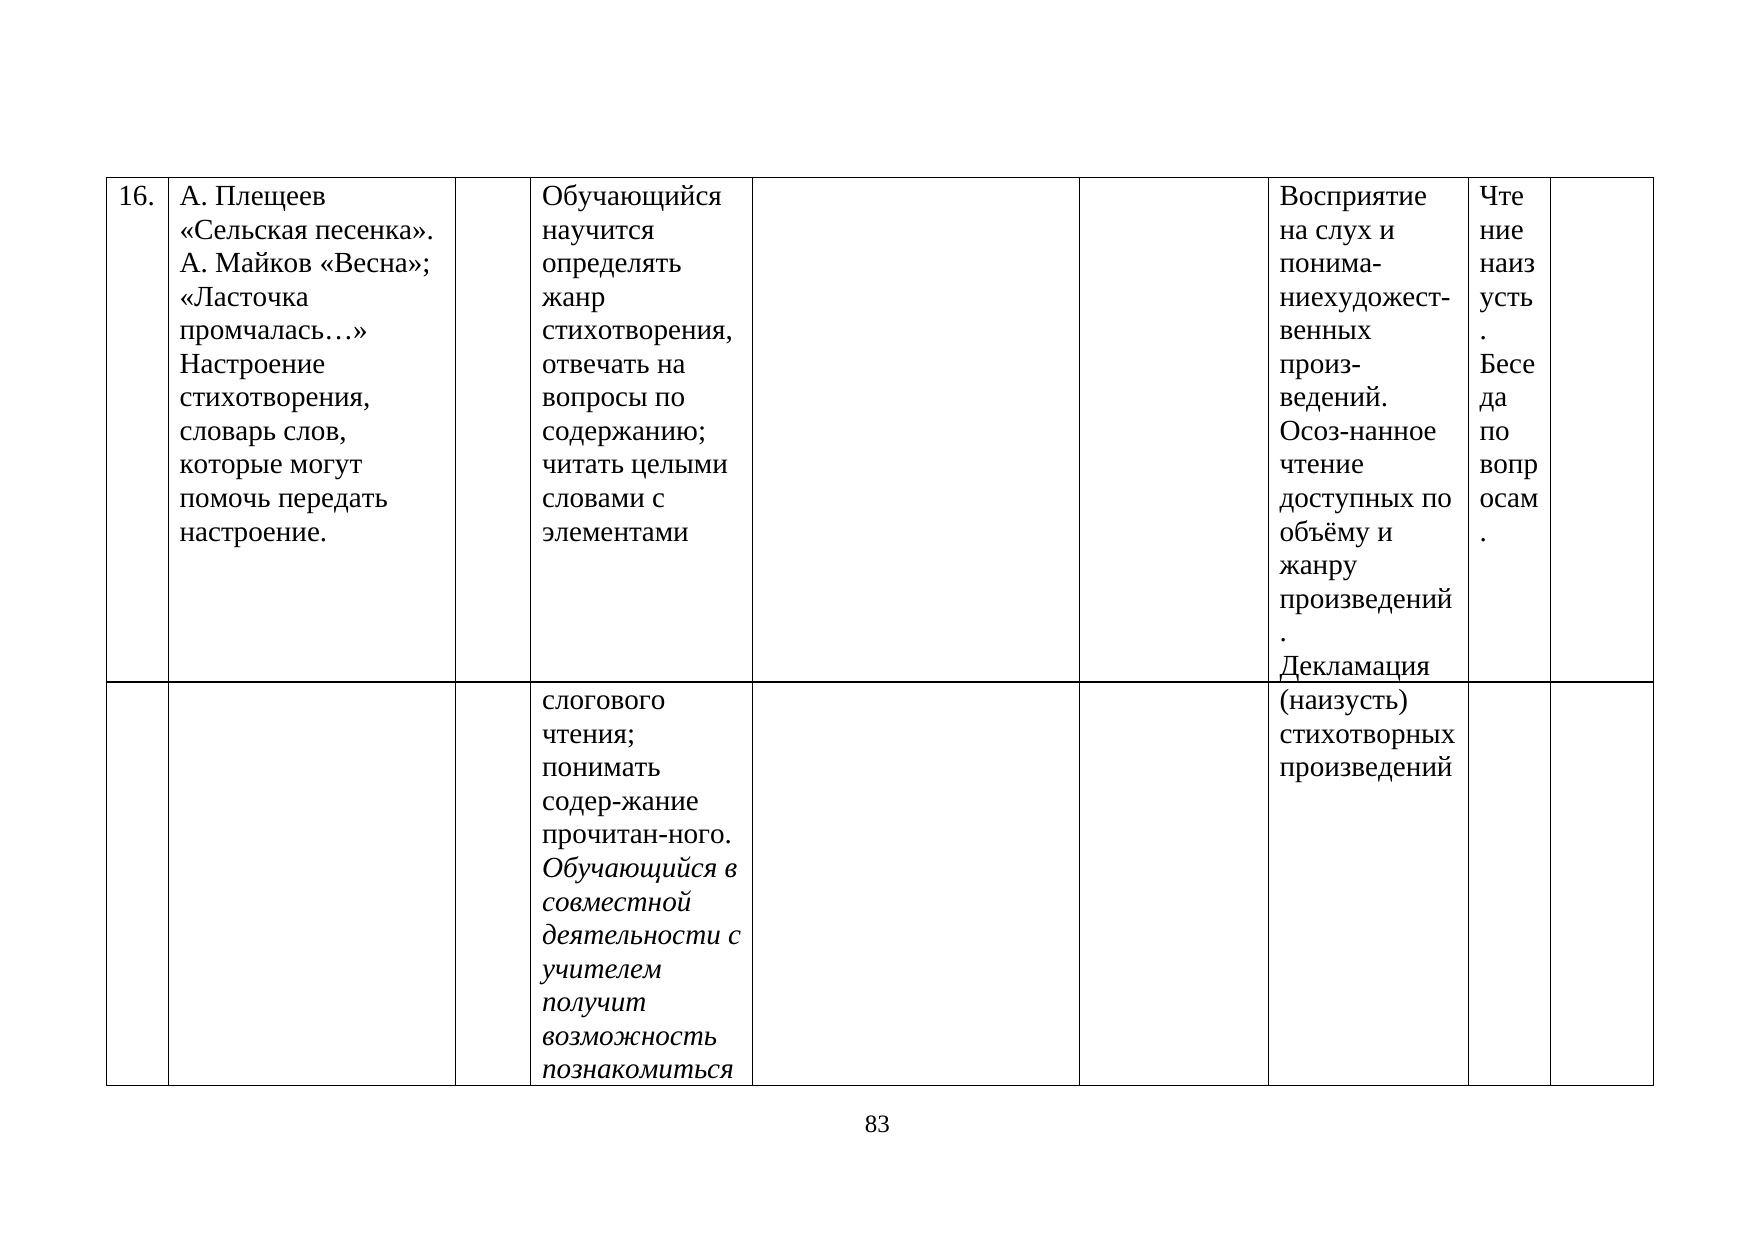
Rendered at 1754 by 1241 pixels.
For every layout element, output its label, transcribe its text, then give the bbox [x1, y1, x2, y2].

table_cell [1551, 178, 1653, 681]
table_cell [753, 178, 1079, 681]
table_cell Обучающийся научится определять жанр стихотворения, отвечать на вопросы по содержанию; читать целыми словами с элементами [531, 178, 752, 681]
table_cell [1080, 683, 1268, 1085]
table_cell [456, 178, 530, 681]
table_cell [1469, 683, 1550, 1085]
table_cell [107, 683, 168, 1085]
table_cell А. Плещеев «Сельская песенка». А. Майков «Весна»; «Ласточка промчалась…» Настроение стихотворения, словарь слов, которые могут помочь передать настроение. [169, 178, 455, 681]
table_cell Чтение наизусть. Беседа по вопросам. [1469, 178, 1550, 681]
table_cell 16. [107, 178, 168, 681]
table_cell [1551, 683, 1653, 1085]
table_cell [531, 683, 752, 1085]
table_cell [753, 683, 1079, 1085]
table_cell [456, 683, 530, 1085]
table_cell [169, 683, 455, 1085]
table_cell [1269, 683, 1468, 1085]
table_cell Восприятие на слух и понима-ниехудожест-венных произ-ведений. Осоз-нанное чтение доступных по объёму и жанру произведений. Декламация [1269, 178, 1468, 681]
table_cell [1080, 178, 1268, 681]
